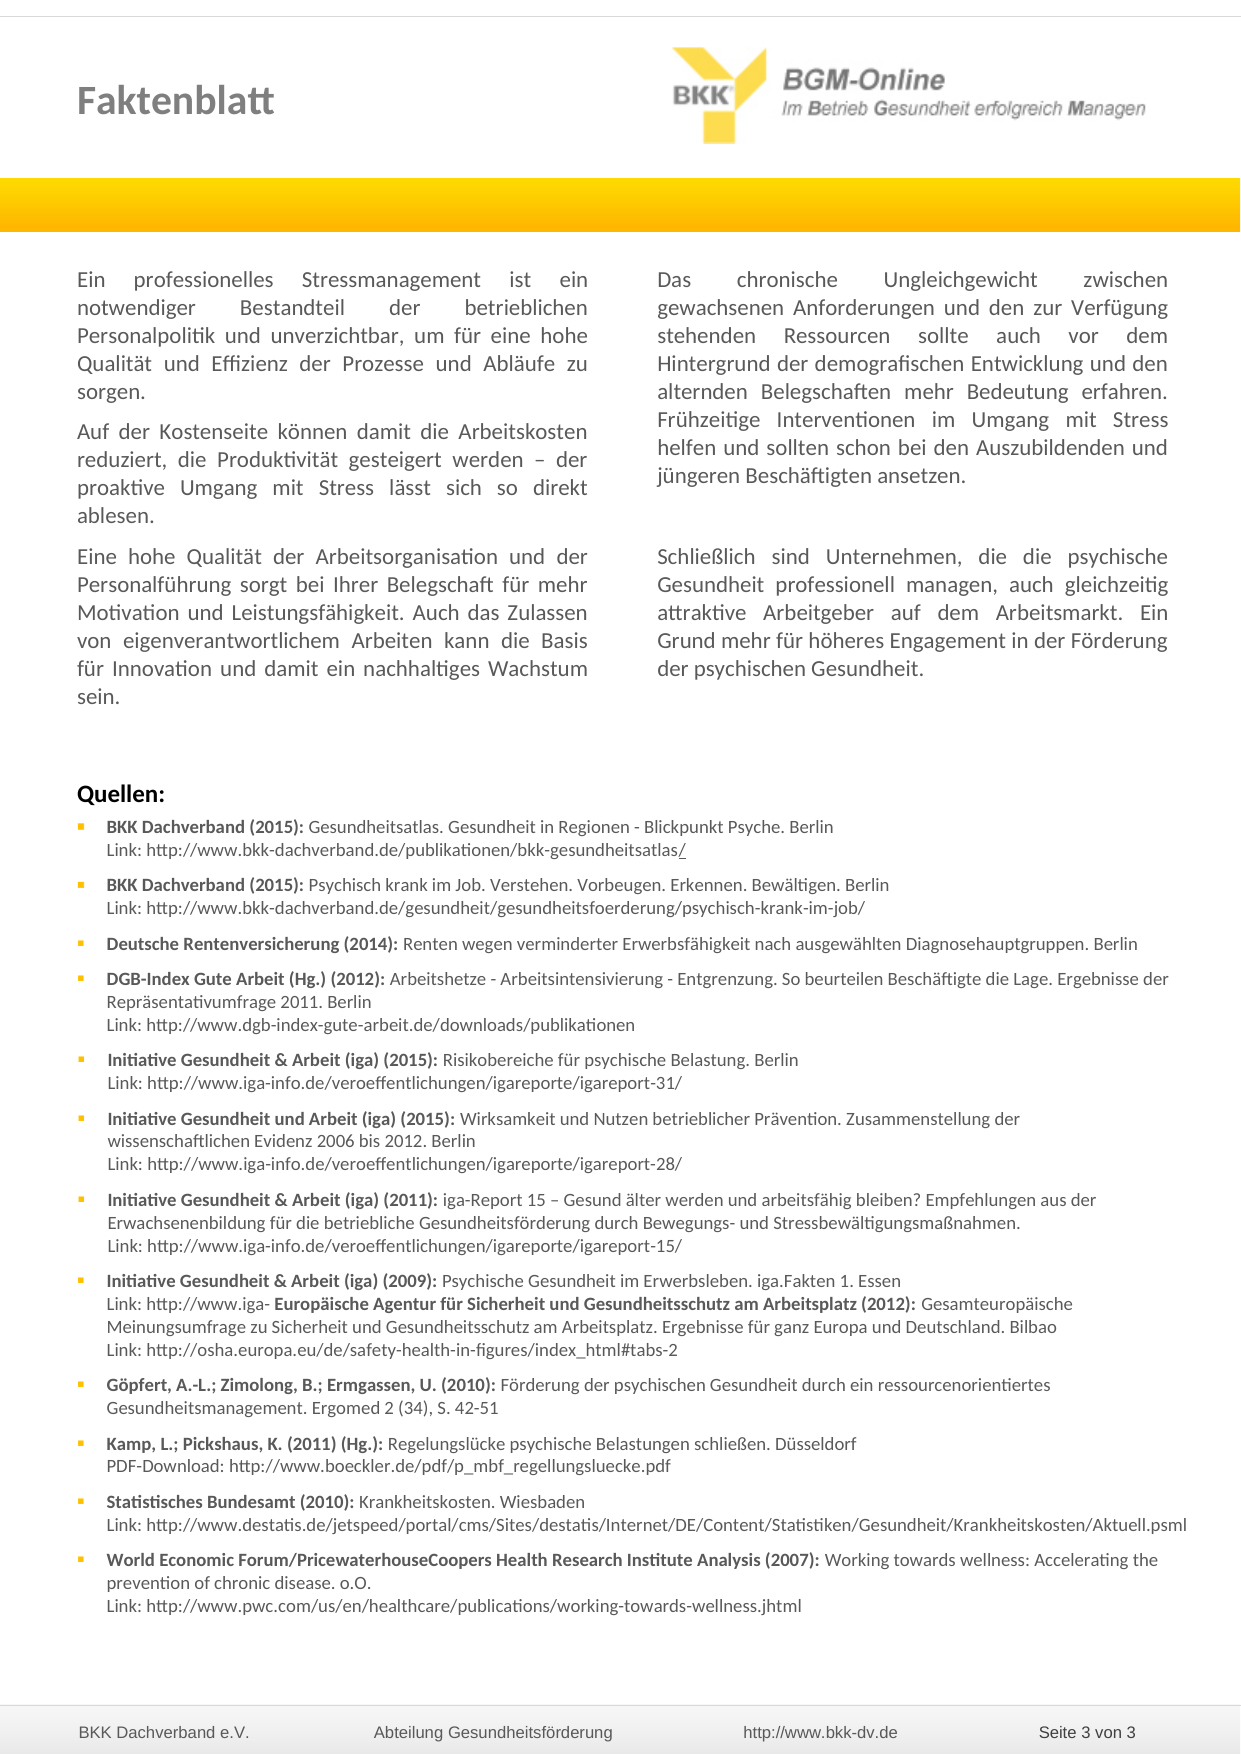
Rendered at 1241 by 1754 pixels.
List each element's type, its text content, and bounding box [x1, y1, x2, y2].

text Quellen: [77, 778, 1193, 809]
list BKK Dachverband (2015): Psychisch krank im Job. Verstehen. Vorbeugen. Erkennen. Bewältigen. Berlin Link: http://www.bkk-dachverband.de/gesundheit/gesundheitsfoerderung/psychisch-krank-im-job/ [76, 873, 1163, 919]
list Initiative Gesundheit und Arbeit (iga) (2015): Wirksamkeit und Nutzen betrieblicher Prävention. Zusammenstellung der wissenschaftlichen Evidenz 2006 bis 2012. Berlin Link: http://www.iga-info.de/veroeffentlichungen/igareporte/igareport-28/ [77, 1107, 1163, 1175]
picture [0, 1706, 1241, 1754]
picture [0, 178, 1241, 232]
list Statistisches Bundesamt (2010): Krankheitskosten. Wiesbaden Link: http://www.destatis.de/jetspeed/portal/cms/Sites/destatis/Internet/DE/Content/Statistiken/Gesundheit/Krankheitskosten/Aktuell.psml [76, 1490, 1193, 1536]
text Auf der Kostenseite können damit die Arbeitskosten reduziert, die Produktivität gesteigert werden – der proaktive Umgang mit Stress lässt sich so direkt ablesen. [77, 417, 588, 529]
list Initiative Gesundheit & Arbeit (iga) (2009): Psychische Gesundheit im Erwerbsleben. iga.Fakten 1. Essen Link: http://www.iga- Europäische Agentur für Sicherheit und Gesundheitsschutz am Arbeitsplatz (2012): Gesamteuropäische Meinungsumfrage zu Sicherheit und Gesundheitsschutz am Arbeitsplatz. Ergebnisse für ganz Europa und Deutschland. Bilbao Link: http://osha.europa.eu/de/safety-health-in-figures/index_html#tabs-2 [76, 1269, 1193, 1361]
list DGB-Index Gute Arbeit (Hg.) (2012): Arbeitshetze - Arbeitsintensivierung - Entgrenzung. So beurteilen Beschäftigte die Lage. Ergebnisse der Repräsentativumfrage 2011. Berlin Link: http://www.dgb-index-gute-arbeit.de/downloads/publikationen [76, 967, 1193, 1036]
text Das chronische Ungleichgewicht zwischen gewachsenen Anforderungen und den zur Verfügung stehenden Ressourcen sollte auch vor dem Hintergrund der demografischen Entwicklung und den alternden Belegschaften mehr Bedeutung erfahren. Frühzeitige Interventionen im Umgang mit Stress helfen und sollten schon bei den Auszubildenden und jüngeren Beschäftigten ansetzen. [657, 265, 1169, 489]
list Initiative Gesundheit & Arbeit (iga) (2015): Risikobereiche für psychische Belastung. Berlin Link: http://www.iga-info.de/veroeffentlichungen/igareporte/igareport-31/ [77, 1048, 1163, 1094]
list World Economic Forum/PricewaterhouseCoopers Health Research Institute Analysis (2007): Working towards wellness: Accelerating the prevention of chronic disease. o.O. Link: http://www.pwc.com/us/en/healthcare/publications/working-towards-wellness.jhtml [76, 1548, 1193, 1617]
list Kamp, L.; Pickshaus, K. (2011) (Hg.): Regelungslücke psychische Belastungen schließen. Düsseldorf PDF-Download: http://www.boeckler.de/pdf/p_mbf_regellungsluecke.pdf [76, 1432, 1193, 1477]
text Ein professionelles Stressmanagement ist ein notwendiger Bestandteil der betrieblichen Personalpolitik und unverzichtbar, um für eine hohe Qualität und Effizienz der Prozesse und Abläufe zu sorgen. [77, 265, 588, 405]
list BKK Dachverband (2015): Gesundheitsatlas. Gesundheit in Regionen - Blickpunkt Psyche. Berlin Link: http://www.bkk-dachverband.de/publikationen/bkk-gesundheitsatlas/ [76, 815, 1163, 861]
text Eine hohe Qualität der Arbeitsorganisation und der Personalführung sorgt bei Ihrer Belegschaft für mehr Motivation und Leistungsfähigkeit. Auch das Zulassen von eigenverantwortlichem Arbeiten kann die Basis für Innovation und damit ein nachhaltiges Wachstum sein. [77, 542, 588, 710]
picture [671, 47, 1150, 144]
list Deutsche Rentenversicherung (2014): Renten wegen verminderter Erwerbsfähigkeit nach ausgewählten Diagnosehauptgruppen. Berlin [76, 932, 1163, 954]
text Schließlich sind Unternehmen, die die psychische Gesundheit professionell managen, auch gleichzeitig attraktive Arbeitgeber auf dem Arbeitsmarkt. Ein Grund mehr für höheres Engagement in der Förderung der psychischen Gesundheit. [657, 542, 1169, 682]
list Göpfert, A.-L.; Zimolong, B.; Ermgassen, U. (2010): Förderung der psychischen Gesundheit durch ein ressourcenorientiertes Gesundheitsmanagement. Ergomed 2 (34), S. 42-51 [76, 1373, 1193, 1419]
list Initiative Gesundheit & Arbeit (iga) (2011): iga-Report 15 – Gesund älter werden und arbeitsfähig bleiben? Empfehlungen aus der Erwachsenenbildung für die betriebliche Gesundheitsförderung durch Bewegungs- und Stressbewältigungsmaßnahmen. Link: http://www.iga-info.de/veroeffentlichungen/igareporte/igareport-15/ [77, 1188, 1163, 1257]
